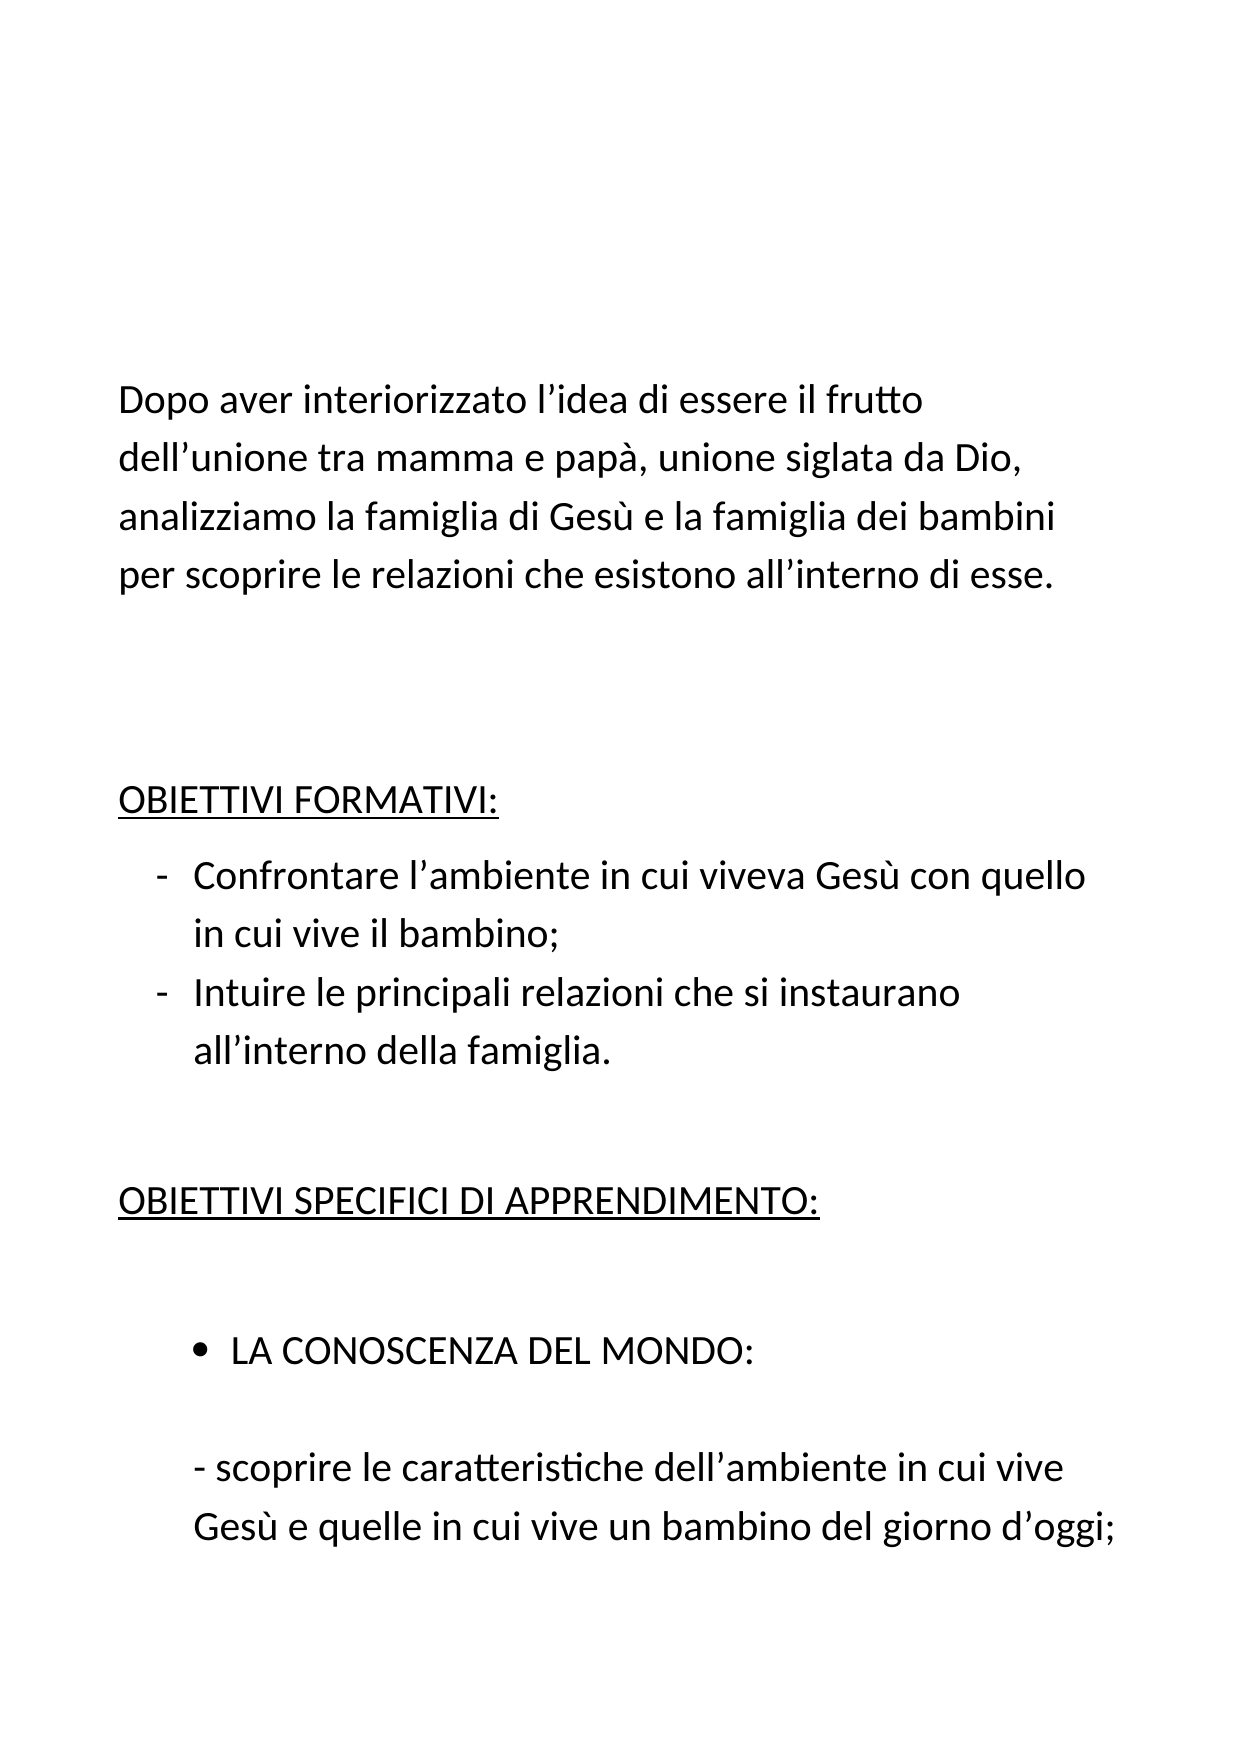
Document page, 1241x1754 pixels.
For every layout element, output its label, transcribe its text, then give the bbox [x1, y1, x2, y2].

text OBIETTIVI SPECIFICI DI APPRENDIMENTO: [118, 1174, 1122, 1225]
text OBIETTIVI FORMATIVI: [118, 773, 1122, 824]
list Confrontare l’ambiente in cui viveva Gesù con quello in cui vive il bambino; [156, 849, 1122, 958]
list Intuire le principali relazioni che si instaurano all’interno della famiglia. [156, 966, 1122, 1075]
list - scoprire le caratteristiche dell’ambiente in cui vive Gesù e quelle in cui vive un bambino del giorno d’oggi; [193, 1441, 1122, 1551]
list LA CONOSCENZA DEL MONDO: [193, 1324, 1122, 1375]
text Dopo aver interiorizzato l’idea di essere il frutto dell’unione tra mamma e papà, unione siglata da Dio, analizziamo la famiglia di Gesù e la famiglia dei bambini per scoprire le relazioni che esistono all’interno di esse. [118, 373, 1122, 599]
